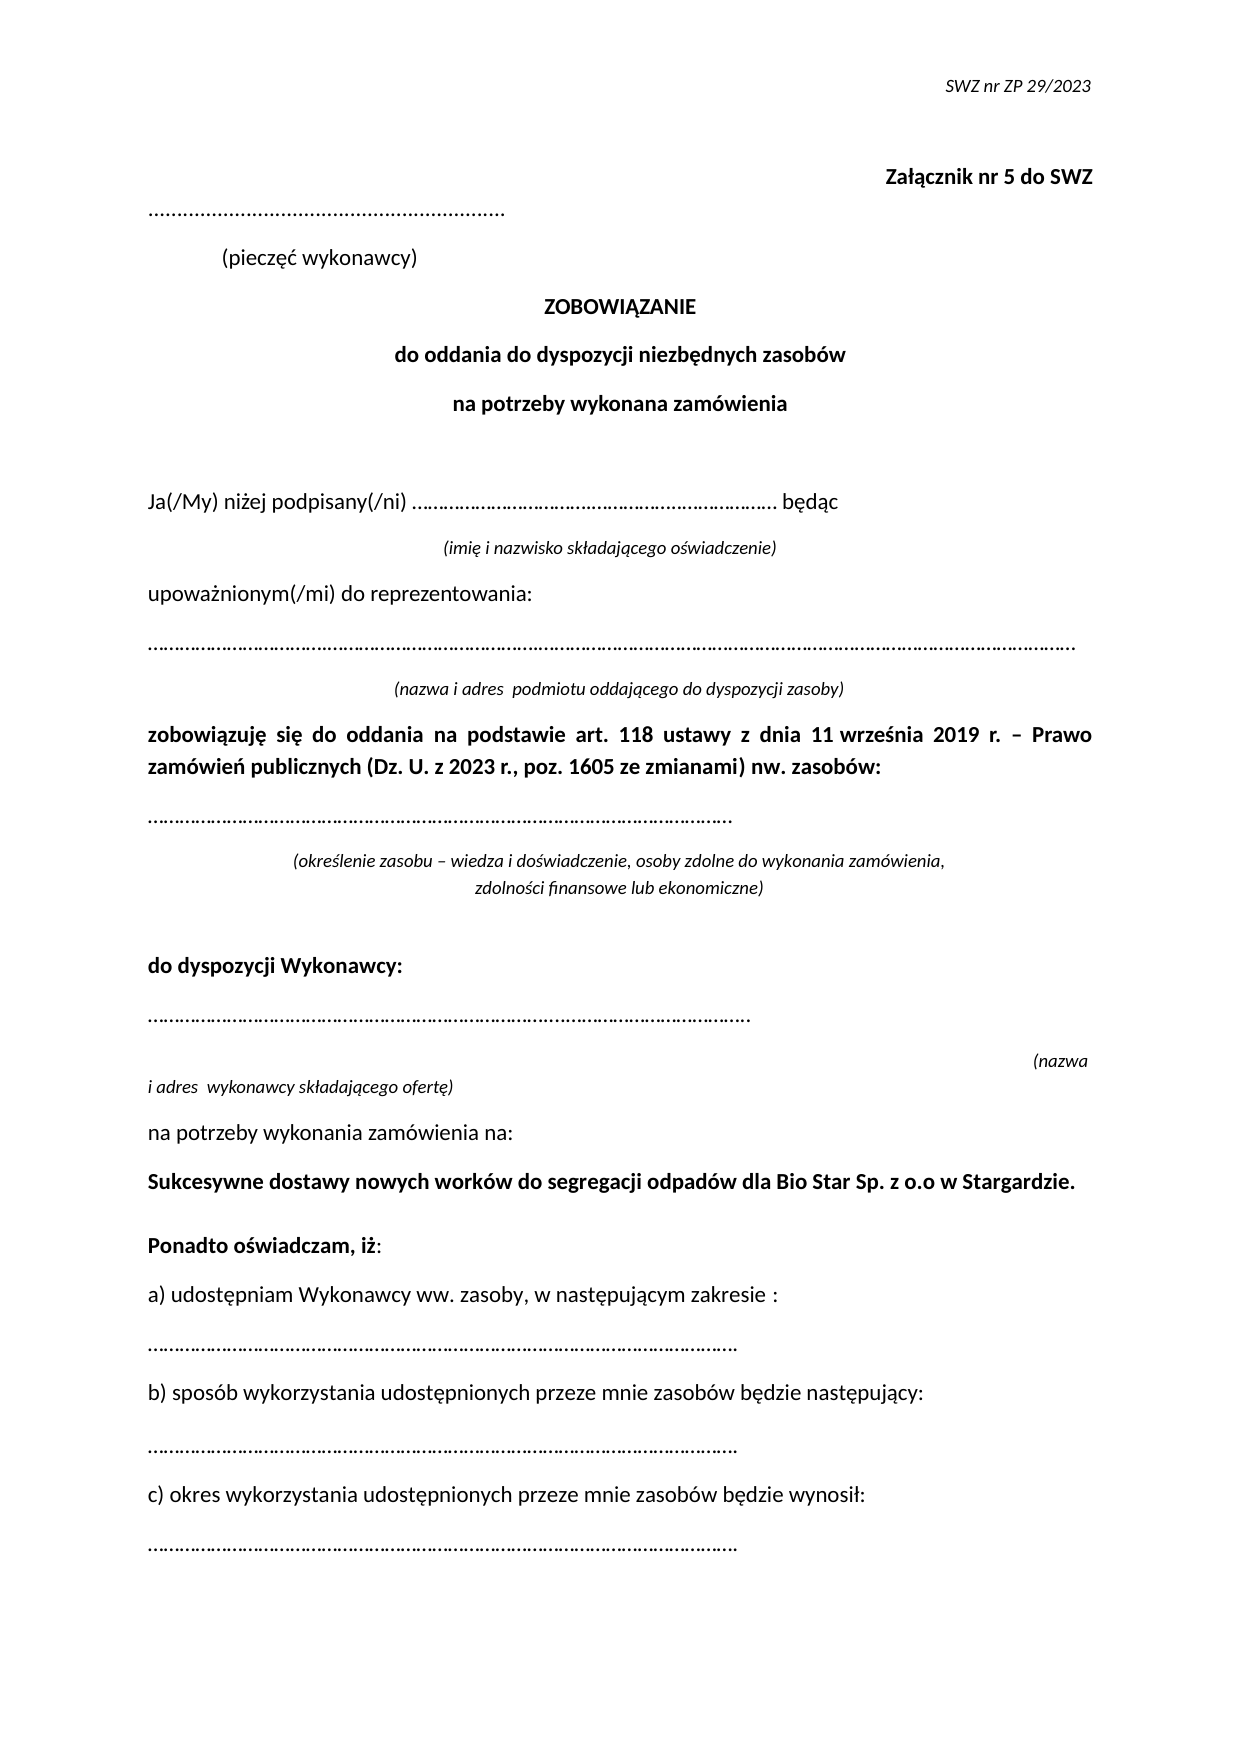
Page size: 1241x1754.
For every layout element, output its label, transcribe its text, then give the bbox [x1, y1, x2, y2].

text zobowiązuję się do oddania na podstawie art. 118 ustawy z dnia 11 września 2019 r. – Prawo zamówień publicznych (Dz. U. z 2023 r., poz. 1605 ze zmianami) nw. zasobów: [148, 720, 1093, 780]
text (pieczęć wykonawcy) [148, 243, 1093, 271]
text …………………………….………………………………….………………………………………………………………………………………… [148, 628, 1093, 656]
text …………………………………………………………………………………………………. [148, 1529, 1152, 1557]
text Ja(/My) niżej podpisany(/ni) …………………………….……………..……………… będąc [148, 487, 1093, 515]
text …………………………………………………………………………………………………. [148, 1431, 1152, 1459]
text Załącznik nr 5 do SWZ [148, 162, 1093, 190]
text ………………………………………………………………………………………………… [148, 801, 1093, 829]
text …………………………………………………………………………………………………. [148, 1329, 1152, 1357]
text ZOBOWIĄZANIE [148, 292, 1093, 320]
text do oddania do dyspozycji niezbędnych zasobów [148, 341, 1093, 369]
text upoważnionym(/mi) do reprezentowania: [148, 579, 1093, 607]
text Sukcesywne dostawy nowych worków do segregacji odpadów dla Bio Star Sp. z o.o w Stargardzie. [148, 1167, 1093, 1195]
text (określenie zasobu – wiedza i doświadczenie, osoby zdolne do wykonania zamówienia, [148, 850, 1093, 873]
text (nazwa i adres podmiotu oddającego do dyspozycji zasoby) [148, 677, 1093, 700]
text …………………………………………………………………....…………………………….. [148, 1000, 1093, 1028]
text b) sposób wykorzystania udostępnionych przeze mnie zasobów będzie następujący: [148, 1378, 1093, 1406]
text Ponadto oświadczam, iż: [148, 1232, 1063, 1259]
text do dyspozycji Wykonawcy: [148, 951, 1093, 979]
text c) okres wykorzystania udostępnionych przeze mnie zasobów będzie wynosił: [148, 1480, 1152, 1508]
text .............................................................. [148, 194, 1093, 222]
text na potrzeby wykonana zamówienia [148, 389, 1093, 417]
text na potrzeby wykonania zamówienia na: [148, 1118, 1093, 1146]
text (nazwa i adres wykonawcy składającego ofertę) [148, 1049, 1093, 1098]
text zdolności finansowe lub ekonomiczne) [148, 876, 1093, 899]
text (imię i nazwisko składającego oświadczenie) [443, 536, 1093, 559]
text a) udostępniam Wykonawcy ww. zasoby, w następującym zakresie : [148, 1280, 1152, 1308]
